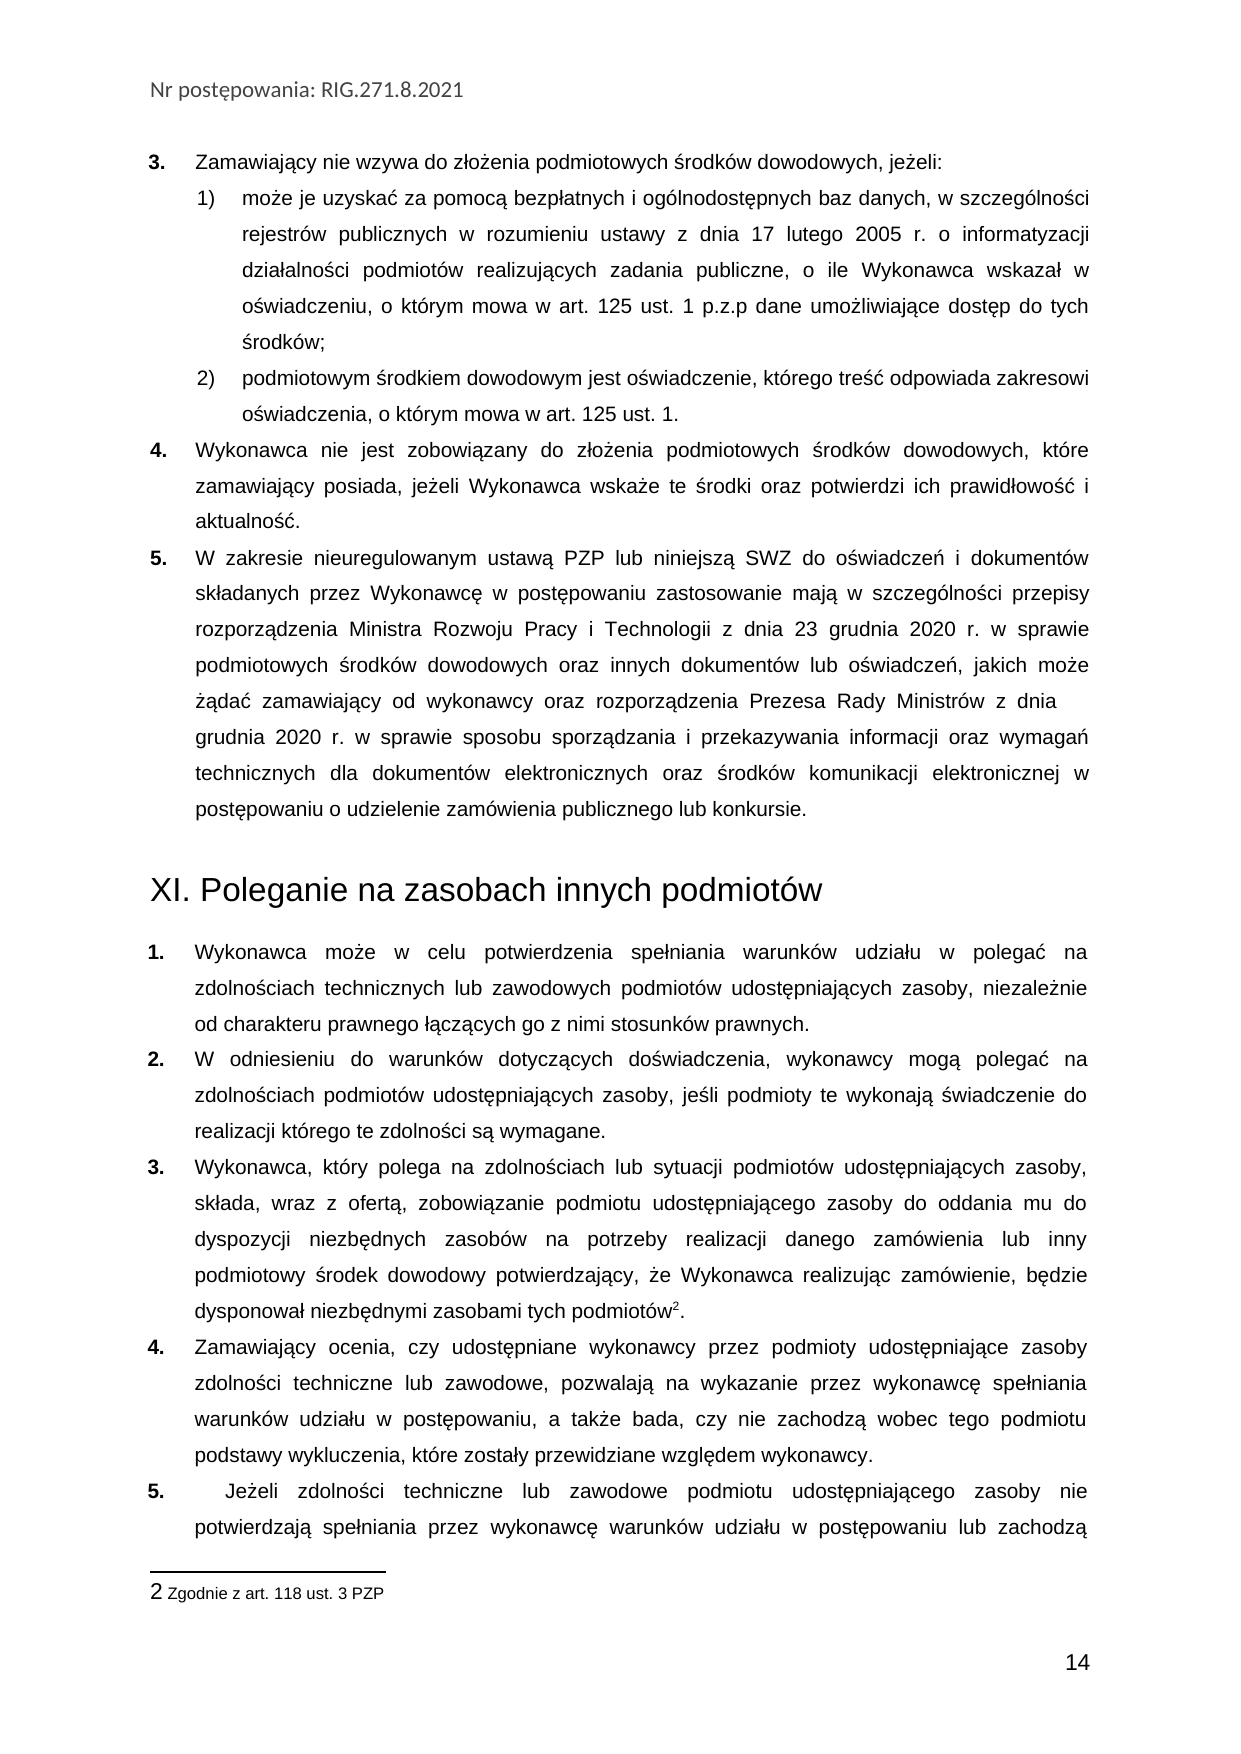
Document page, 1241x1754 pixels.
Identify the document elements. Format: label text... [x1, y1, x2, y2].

list Wykonawca może w celu potwierdzenia spełniania warunków udziału w polegać na zdolnościach technicznych lub zawodowych podmiotów udostępniających zasoby, niezależnie od charakteru prawnego łączących go z nimi stosunków prawnych. [147, 939, 1088, 1035]
text 1) może je uzyskać za pomocą bezpłatnych i ogólnodostępnych baz danych, w szczególności rejestrów publicznych w rozumieniu ustawy z dnia 17 lutego 2005 r. o informatyzacji działalności podmiotów realizujących zadania publiczne, o ile Wykonawca wskazał w oświadczeniu, o którym mowa w art. 125 ust. 1 p.z.p dane umożliwiające dostęp do tych środków; [197, 186, 1090, 354]
text 2) podmiotowym środkiem dowodowym jest oświadczenie, którego treść odpowiada zakresowi oświadczenia, o którym mowa w art. 125 ust. 1. [197, 366, 1090, 426]
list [147, 1478, 1088, 1538]
subtitle XI. Poleganie na zasobach innych podmiotów [150, 870, 1090, 909]
list W zakresie nieuregulowanym ustawą PZP lub niniejszą SWZ do oświadczeń i dokumentów składanych przez Wykonawcę w postępowaniu zastosowanie mają w szczególności przepisy rozporządzenia Ministra Rozwoju Pracy i Technologii z dnia 23 grudnia 2020 r. w sprawie podmiotowych środków dowodowych oraz innych dokumentów lub oświadczeń, jakich może żądać zamawiający od wykonawcy oraz rozporządzenia Prezesa Rady Ministrów z dnia grudnia 2020 r. w sprawie sposobu sporządzania i przekazywania informacji oraz wymagań technicznych dla dokumentów elektronicznych oraz środków komunikacji elektronicznej w postępowaniu o udzielenie zamówienia publicznego lub konkursie. [150, 545, 1090, 821]
list Wykonawca nie jest zobowiązany do złożenia podmiotowych środków dowodowych, które zamawiający posiada, jeżeli Wykonawca wskaże te środki oraz potwierdzi ich prawidłowość i aktualność. [150, 437, 1090, 533]
list Zamawiający ocenia, czy udostępniane wykonawcy przez podmioty udostępniające zasoby zdolności techniczne lub zawodowe, pozwalają na wykazanie przez wykonawcę spełniania warunków udziału w postępowaniu, a także bada, czy nie zachodzą wobec tego podmiotu podstawy wykluczenia, które zostały przewidziane względem wykonawcy. [147, 1335, 1088, 1467]
list Wykonawca, który polega na zdolnościach lub sytuacji podmiotów udostępniających zasoby, składa, wraz z ofertą, zobowiązanie podmiotu udostępniającego zasoby do oddania mu do dyspozycji niezbędnych zasobów na potrzeby realizacji danego zamówienia lub inny podmiotowy środek dowodowy potwierdzający, że Wykonawca realizując zamówienie, będzie dysponował niezbędnymi zasobami tych podmiotów. [147, 1155, 1088, 1323]
list W odniesieniu do warunków dotyczących doświadczenia, wykonawcy mogą polegać na zdolnościach podmiotów udostępniających zasoby, jeśli podmioty te wykonają świadczenie do realizacji którego te zdolności są wymagane. [147, 1047, 1088, 1143]
list Zamawiający nie wzywa do złożenia podmiotowych środków dowodowych, jeżeli: [148, 150, 1090, 174]
